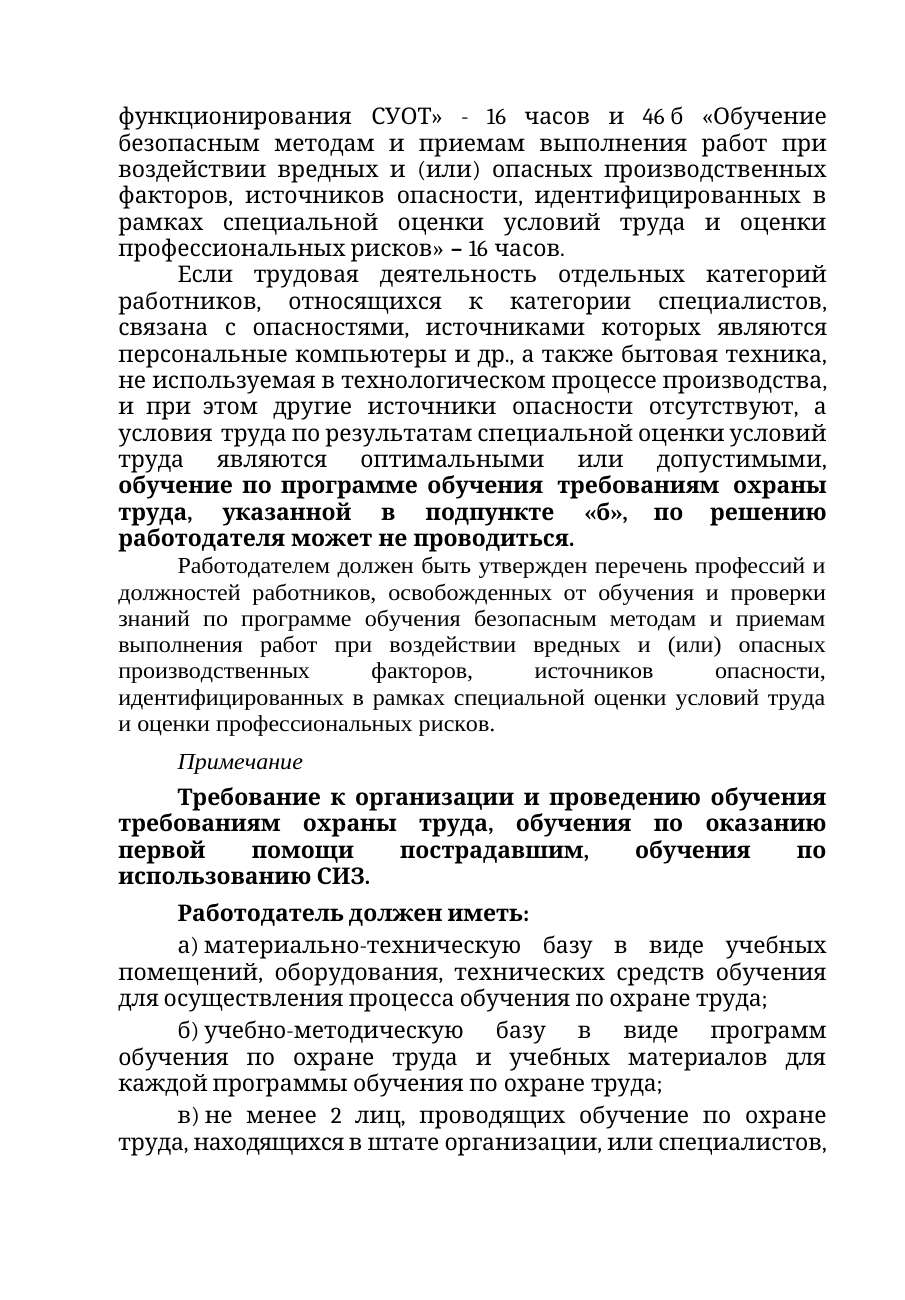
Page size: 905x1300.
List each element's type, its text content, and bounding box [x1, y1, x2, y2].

subtitle Требование к организации и проведению обучения требованиям охраны труда, обучения по оказанию первой помощи пострадавшим, обучения по использованию СИЗ. [118, 785, 827, 890]
text б) учебно-методическую базу в виде программ обучения по охране труда и учебных материалов для каждой программы обучения по охране труда; [118, 1018, 827, 1097]
text Если трудовая деятельность отдельных категорий работников, относящихся к категории специалистов, связана с опасностями, источниками которых являются персональные компьютеры и др., а также бытовая техника, не используемая в технологическом процессе производства, и при этом другие источники опасности отсутствуют, а условия труда по результатам специальной оценки условий труда являются оптимальными или допустимыми, обучение по программе обучения требованиям охраны труда, указанной в подпункте «б», по решению работодателя может не проводиться. [118, 262, 827, 552]
text Примечание [118, 748, 827, 774]
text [118, 104, 827, 262]
subtitle Работодатель должен иметь: [118, 901, 827, 927]
text Работодателем должен быть утвержден перечень профессий и должностей работников, освобожденных от обучения и проверки знаний по программе обучения безопасным методам и приемам выполнения работ при воздействии вредных и (или) опасных производственных факторов, источников опасности, идентифицированных в рамках специальной оценки условий труда и оценки профессиональных рисков. [118, 552, 827, 737]
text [118, 1103, 827, 1156]
text а) материально-техническую базу в виде учебных помещений, оборудования, технических средств обучения для осуществления процесса обучения по охране труда; [118, 933, 827, 1012]
